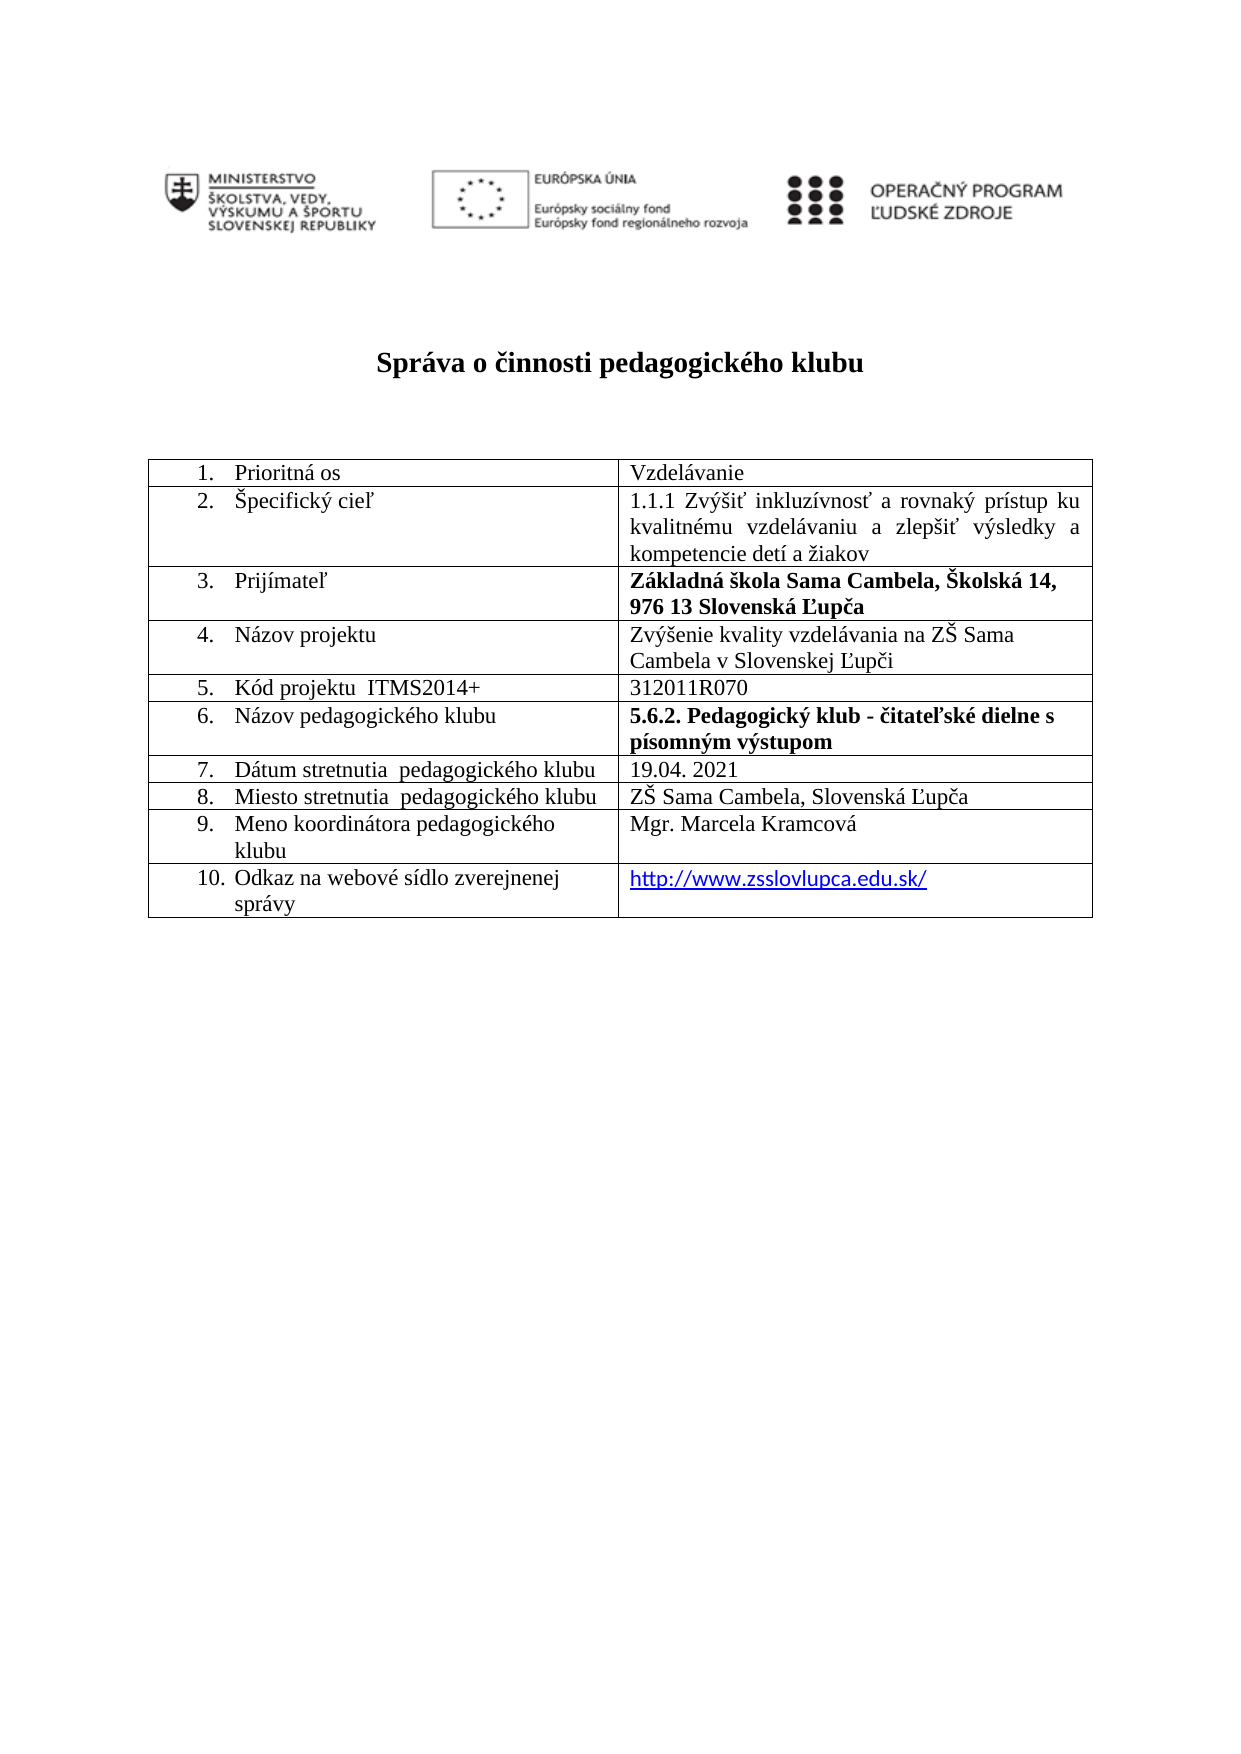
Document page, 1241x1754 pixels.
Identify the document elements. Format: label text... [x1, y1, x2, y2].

table_cell Zvýšenie kvality vzdelávania na ZŠ Sama Cambela v Slovenskej Ľupči [619, 621, 1092, 673]
table_cell ZŠ Sama Cambela, Slovenská Ľupča [619, 783, 1092, 809]
picture [147, 147, 1092, 267]
table_cell Meno koordinátora pedagogického klubu [149, 810, 618, 863]
table_cell http://www.zsslovlupca.edu.sk/ [619, 864, 1092, 917]
table_cell 1.1.1 Zvýšiť inkluzívnosť a rovnaký prístup ku kvalitnému vzdelávaniu a zlepšiť výsledky a kompetencie detí a žiakov [619, 487, 1092, 566]
table_cell Prijímateľ [149, 567, 618, 620]
table_cell Názov projektu [149, 621, 618, 673]
table_cell Základná škola Sama Cambela, Školská 14, 976 13 Slovenská Ľupča [619, 567, 1092, 620]
table_cell Dátum stretnutia pedagogického klubu [149, 756, 618, 782]
table_header Prioritná os [149, 460, 618, 486]
table_header Vzdelávanie [619, 460, 1092, 486]
text Správa o činnosti pedagogického klubu [148, 345, 1093, 379]
table_cell Mgr. Marcela Kramcová [619, 810, 1092, 863]
table_cell 5.6.2. Pedagogický klub - čitateľské dielne s písomným výstupom [619, 702, 1092, 754]
table_cell Odkaz na webové sídlo zverejnenej správy [149, 864, 618, 917]
table_cell 19.04. 2021 [619, 756, 1092, 782]
table_cell Kód projektu ITMS2014+ [149, 675, 618, 701]
table_cell 312011R070 [619, 675, 1092, 701]
table_cell Názov pedagogického klubu [149, 702, 618, 754]
table_cell Špecifický cieľ [149, 487, 618, 566]
table_cell Miesto stretnutia pedagogického klubu [149, 783, 618, 809]
